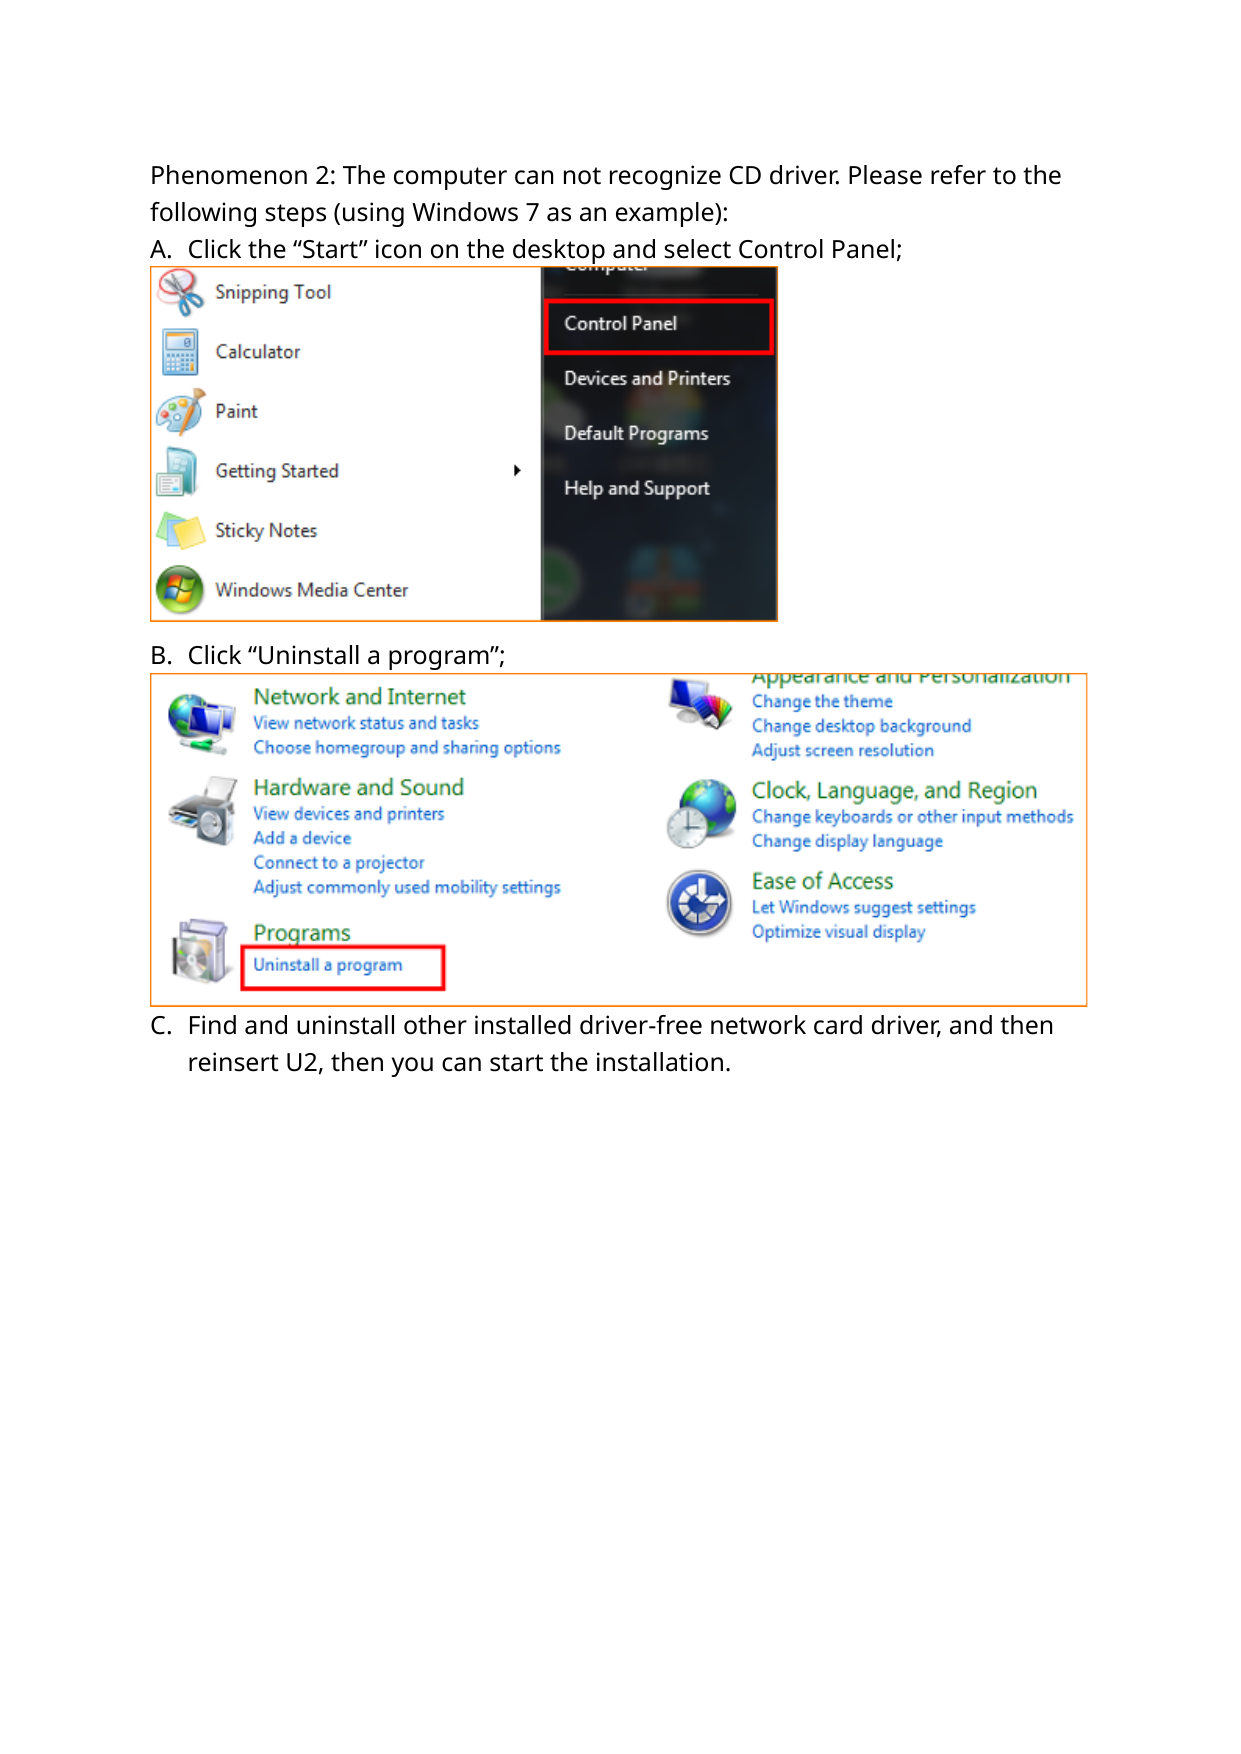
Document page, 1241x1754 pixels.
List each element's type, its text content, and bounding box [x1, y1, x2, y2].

subtitle Click the “Start” icon on the desktop and select Control Panel; [150, 230, 1090, 267]
subtitle Phenomenon 2: The computer can not recognize CD driver. Please refer to the following steps (using Windows 7 as an example): [150, 156, 1090, 230]
picture [150, 673, 1088, 1007]
picture [150, 266, 779, 622]
subtitle Find and uninstall other installed driver-free network card driver, and then reinsert U2, then you can start the installation. [150, 1006, 1090, 1080]
subtitle Click “Uninstall a program”; [150, 637, 1090, 673]
